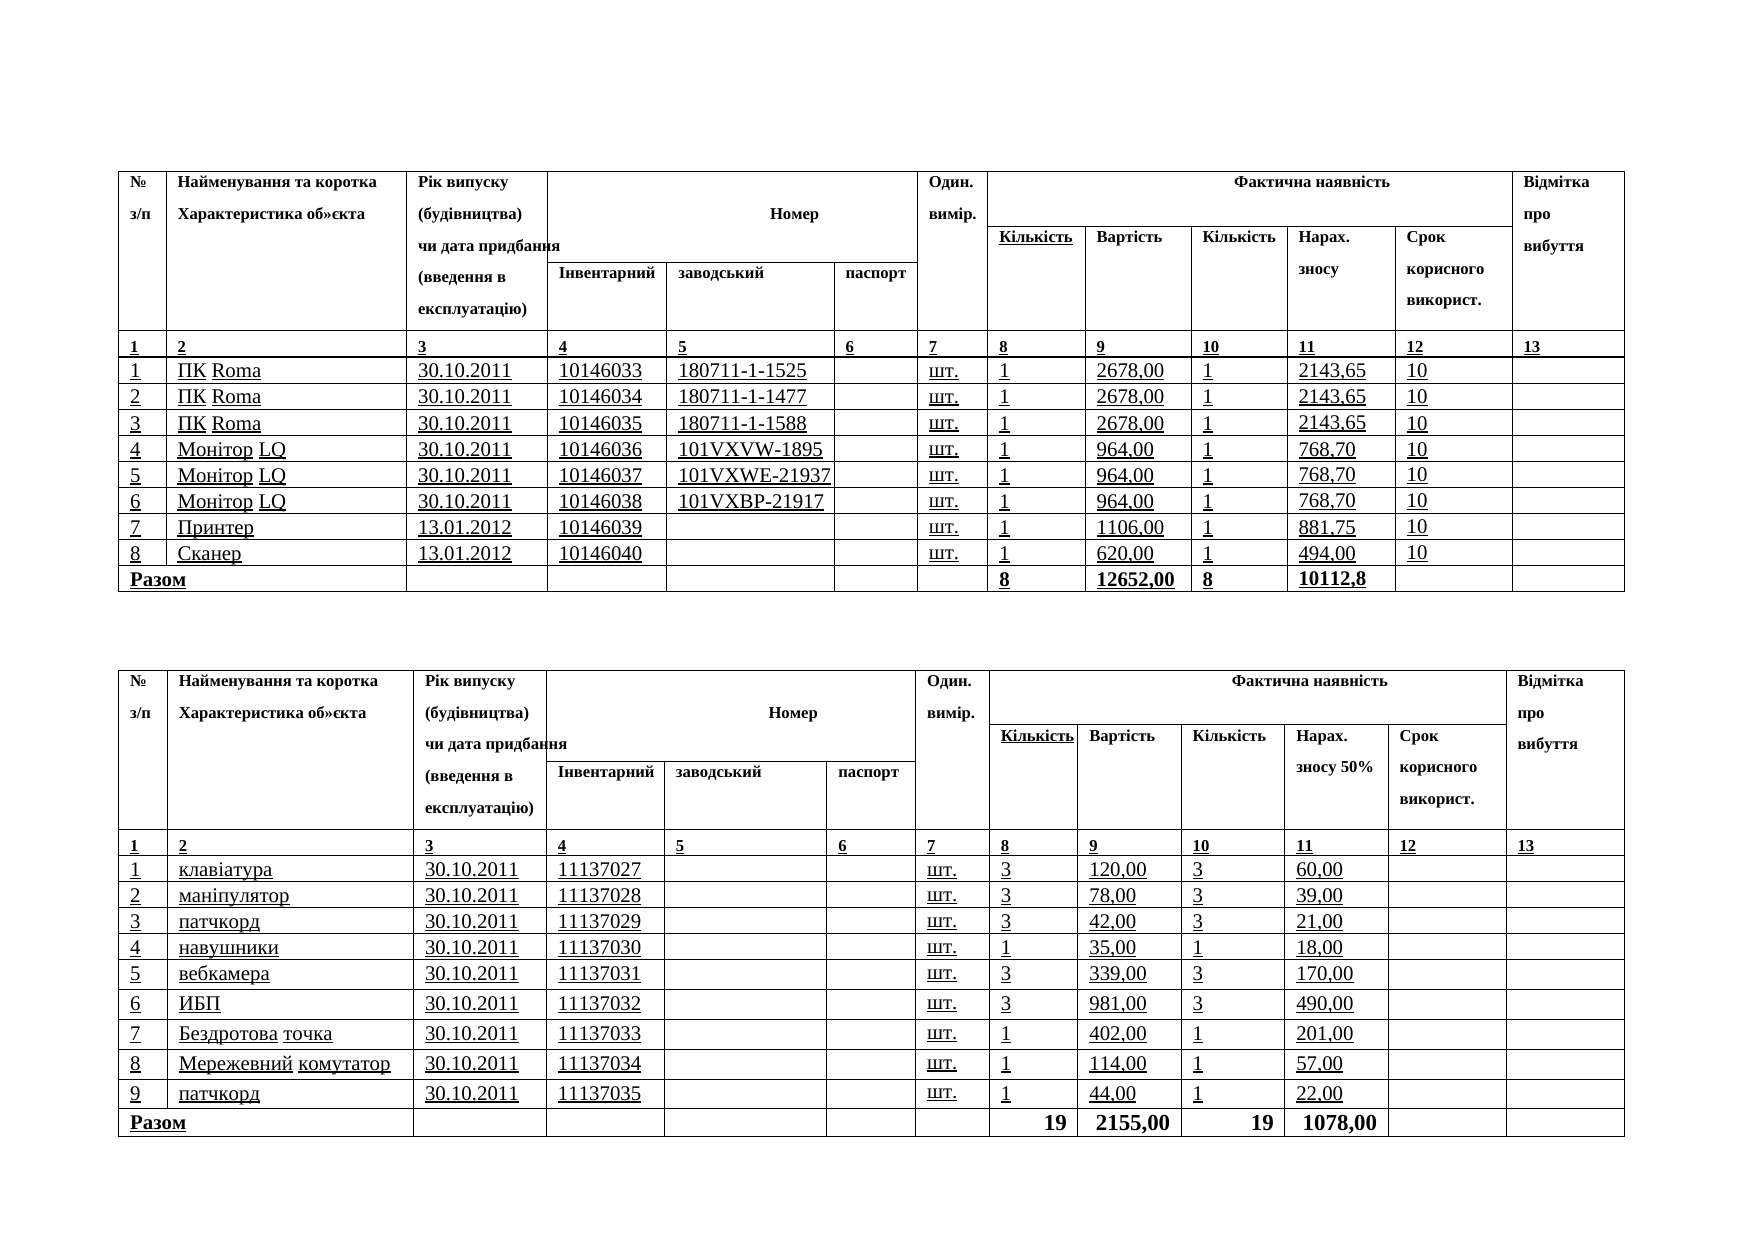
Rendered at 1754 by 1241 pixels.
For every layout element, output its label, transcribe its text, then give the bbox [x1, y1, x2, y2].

table_cell [827, 1050, 915, 1078]
table_cell [665, 990, 826, 1019]
table_cell патчкорд [168, 908, 413, 933]
table_header Фактична наявність [990, 671, 1506, 724]
table_cell [1507, 1050, 1624, 1078]
table_header Відмітка про вибуття [1507, 671, 1624, 829]
table_cell 8 [119, 1050, 167, 1078]
table_cell шт. [916, 882, 989, 907]
table_cell 1 [1192, 462, 1287, 487]
table_cell [1507, 882, 1624, 907]
table_header Найменування та коротка Характеристика об»єкта [167, 172, 406, 330]
table_cell 10 [1396, 540, 1512, 565]
table_cell [667, 540, 834, 565]
table_header Найменування та коротка Характеристика об»єкта [168, 671, 413, 829]
table_cell Вартість [1078, 725, 1181, 829]
table_cell [665, 960, 826, 989]
table_cell 30.10.2011 [414, 882, 546, 907]
table_cell [827, 934, 915, 959]
table_cell 7 [119, 514, 166, 539]
table_cell Вартість [1086, 227, 1191, 330]
table_cell 3 [1182, 856, 1284, 881]
table_cell 10146035 [548, 410, 666, 434]
table_cell [1507, 1020, 1624, 1049]
table_cell 10 [1396, 358, 1512, 382]
table_cell 2678,00 [1086, 410, 1191, 434]
table_cell шт. [916, 990, 989, 1019]
table_cell 768,70 [1288, 462, 1395, 487]
table_cell 57,00 [1285, 1050, 1388, 1078]
table_cell 3 [990, 990, 1077, 1019]
table_cell 881,75 [1288, 514, 1395, 539]
table_cell 10146033 [548, 358, 666, 382]
table_cell 6 [827, 830, 915, 855]
table_cell 22,00 [1285, 1080, 1388, 1108]
table_cell 7 [916, 830, 989, 855]
table_cell [835, 540, 917, 565]
table_cell 10146036 [548, 436, 666, 461]
table_cell 2 [168, 830, 413, 855]
table_cell 3 [119, 410, 166, 434]
table_cell [414, 1109, 546, 1136]
table_cell 2678,00 [1086, 358, 1191, 382]
table_cell паспорт [835, 263, 917, 330]
table_cell 2 [167, 331, 406, 356]
table_cell 1 [988, 540, 1085, 565]
table_cell 1 [1192, 540, 1287, 565]
table_cell 339,00 [1078, 960, 1181, 989]
table_cell 9 [119, 1080, 167, 1108]
table_cell 78,00 [1078, 882, 1181, 907]
table_cell [1389, 1020, 1506, 1049]
table_cell [1507, 1080, 1624, 1108]
table_cell [835, 410, 917, 434]
table_cell 3 [414, 830, 546, 855]
table_cell Кількість [990, 725, 1077, 829]
table_cell 1 [119, 358, 166, 382]
table_cell 13 [1513, 331, 1624, 356]
table_cell 7 [918, 331, 987, 356]
table_cell 1 [990, 1080, 1077, 1108]
table_cell Нарах. зносу [1288, 227, 1395, 330]
table_cell 35,00 [1078, 934, 1181, 959]
table_cell [407, 566, 547, 591]
table_cell [827, 990, 915, 1019]
table_cell шт. [918, 358, 987, 382]
table_cell 30.10.2011 [414, 1050, 546, 1078]
table_cell Кількість [988, 227, 1085, 330]
table_cell 42,00 [1078, 908, 1181, 933]
table_cell 964,00 [1086, 462, 1191, 487]
table_cell [665, 1050, 826, 1078]
table_cell 180711-1-1477 [667, 384, 834, 408]
table_cell 3 [407, 331, 547, 356]
table_cell 1 [1182, 1050, 1284, 1078]
table_cell [916, 1109, 989, 1136]
table_cell [667, 514, 834, 539]
table_cell 3 [990, 908, 1077, 933]
table_cell 39,00 [1285, 882, 1388, 907]
table_cell 1 [990, 1050, 1077, 1078]
table_cell вебкамера [168, 960, 413, 989]
table_cell 3 [1182, 882, 1284, 907]
table_cell Срок корисного використ. [1389, 725, 1506, 829]
table_cell 13.01.2012 [407, 514, 547, 539]
table_cell Інвентарний [548, 263, 666, 330]
table_cell 10 [1396, 488, 1512, 513]
table_cell 8 [988, 331, 1085, 356]
table_cell [1513, 436, 1624, 461]
table_cell шт. [916, 934, 989, 959]
table_cell 9 [1086, 331, 1191, 356]
table_header Один. вимір. [916, 671, 989, 829]
table_cell 3 [119, 908, 167, 933]
table_cell [1389, 990, 1506, 1019]
table_cell [1513, 540, 1624, 565]
table_cell ПК Roma [167, 384, 406, 408]
table_header Фактична наявність [988, 172, 1512, 226]
table_cell шт. [918, 488, 987, 513]
table_cell Монітор LQ [167, 488, 406, 513]
table_cell 11137029 [547, 908, 664, 933]
table_cell 4 [119, 934, 167, 959]
table_cell 1 [1192, 384, 1287, 408]
table_cell 620,00 [1086, 540, 1191, 565]
table_cell клавіатура [168, 856, 413, 881]
table_cell [827, 882, 915, 907]
table_cell 30.10.2011 [414, 908, 546, 933]
table_cell 2 [119, 384, 166, 408]
table_cell 1 [1192, 488, 1287, 513]
table_cell 1 [988, 514, 1085, 539]
table_cell 180711-1-1588 [667, 410, 834, 434]
table_cell 9 [1078, 830, 1181, 855]
table_cell 2 [119, 882, 167, 907]
table_cell 13 [1507, 830, 1624, 855]
table_cell шт. [916, 1020, 989, 1049]
table_cell 4 [119, 436, 166, 461]
table_cell 21,00 [1285, 908, 1388, 933]
table_cell [665, 1080, 826, 1108]
table_cell 1 [1182, 1080, 1284, 1108]
table_cell 19 [990, 1109, 1077, 1136]
table_cell [1507, 856, 1624, 881]
table_cell 10112,8 [1288, 566, 1395, 591]
table_cell 964,00 [1086, 436, 1191, 461]
table_cell 1106,00 [1086, 514, 1191, 539]
table_cell шт. [918, 410, 987, 434]
table_cell [1389, 934, 1506, 959]
table_cell 5 [119, 960, 167, 989]
table_cell 10146038 [548, 488, 666, 513]
table_cell 10146034 [548, 384, 666, 408]
table_cell 5 [119, 462, 166, 487]
table_cell [1507, 908, 1624, 933]
table_header Відмітка про вибуття [1513, 172, 1624, 330]
table_cell 101VXВР-21917 [667, 488, 834, 513]
table_cell 10146039 [548, 514, 666, 539]
table_cell [1513, 384, 1624, 408]
table_header № з/п [119, 671, 167, 829]
table_cell 4 [548, 331, 666, 356]
table_cell 1 [988, 358, 1085, 382]
table_cell 30.10.2011 [407, 358, 547, 382]
table_cell 768,70 [1288, 488, 1395, 513]
table_cell 3 [990, 960, 1077, 989]
table_cell 5 [665, 830, 826, 855]
table_cell 44,00 [1078, 1080, 1181, 1108]
table_cell [1507, 990, 1624, 1019]
table_cell 10 [1396, 384, 1512, 408]
table_cell шт. [918, 462, 987, 487]
table_cell 4 [547, 830, 664, 855]
table_cell 201,00 [1285, 1020, 1388, 1049]
table_cell [835, 384, 917, 408]
table_cell Кількість [1182, 725, 1284, 829]
table_cell 981,00 [1078, 990, 1181, 1019]
table_cell 30.10.2011 [414, 960, 546, 989]
table_cell 10 [1396, 514, 1512, 539]
table_cell 1 [988, 488, 1085, 513]
table_header № з/п [119, 172, 166, 330]
table_cell 3 [1182, 990, 1284, 1019]
table_cell 10146037 [548, 462, 666, 487]
table_cell 1 [988, 410, 1085, 434]
table_cell 768,70 [1288, 436, 1395, 461]
table_cell 30.10.2011 [407, 436, 547, 461]
table_cell [835, 514, 917, 539]
table_cell [827, 960, 915, 989]
table_cell 170,00 [1285, 960, 1388, 989]
table_header Один. вимір. [918, 172, 987, 330]
table_cell 5 [667, 331, 834, 356]
table_cell 30.10.2011 [407, 462, 547, 487]
table_cell 2143,65 [1288, 358, 1395, 382]
table_cell Кількість [1192, 227, 1287, 330]
table_cell 10 [1396, 436, 1512, 461]
table_cell 6 [119, 990, 167, 1019]
table_header Рік випуску (будівництва) чи дата придбання (введення в експлуатацію) [414, 671, 546, 829]
table_cell [667, 566, 834, 591]
table_cell [1513, 488, 1624, 513]
table_cell маніпулятор [168, 882, 413, 907]
table_cell 11137031 [547, 960, 664, 989]
table_cell 30.10.2011 [407, 410, 547, 434]
table_cell 3 [1182, 960, 1284, 989]
table_cell [665, 934, 826, 959]
table_cell 11137032 [547, 990, 664, 1019]
table_cell [665, 856, 826, 881]
table_cell Бездротова точка [168, 1020, 413, 1049]
table_cell 2678,00 [1086, 384, 1191, 408]
table_cell 2143,65 [1288, 384, 1395, 408]
table_cell 114,00 [1078, 1050, 1181, 1078]
table_cell 1 [988, 462, 1085, 487]
table_cell 2155,00 [1078, 1109, 1181, 1136]
table_cell Принтер [167, 514, 406, 539]
table_cell шт. [916, 856, 989, 881]
table_cell [1389, 1109, 1506, 1136]
table_cell [1389, 1050, 1506, 1078]
table_cell [547, 1109, 664, 1136]
table_cell 1 [990, 1020, 1077, 1049]
table_cell [835, 566, 917, 591]
table_cell [918, 566, 987, 591]
table_cell [1389, 960, 1506, 989]
table_cell 490,00 [1285, 990, 1388, 1019]
table_cell Срок корисного використ. [1396, 227, 1512, 330]
table_cell 494,00 [1288, 540, 1395, 565]
table_cell [1513, 514, 1624, 539]
table_cell заводський [665, 762, 826, 829]
table_cell 1 [119, 830, 167, 855]
table_cell 11137034 [547, 1050, 664, 1078]
table_cell Мережевний комутатор [168, 1050, 413, 1078]
table_cell [1389, 908, 1506, 933]
table_cell 8 [119, 540, 166, 565]
table_cell 12652,00 [1086, 566, 1191, 591]
table_cell шт. [916, 1050, 989, 1078]
table_cell 8 [1192, 566, 1287, 591]
table_cell 8 [990, 830, 1077, 855]
table_cell 12 [1396, 331, 1512, 356]
table_cell 1 [1192, 410, 1287, 434]
table_cell шт. [918, 384, 987, 408]
table_cell [665, 1109, 826, 1136]
table_cell 30.10.2011 [414, 856, 546, 881]
table_cell 10 [1396, 462, 1512, 487]
table_cell 1 [1192, 514, 1287, 539]
table_cell Нарах. зносу 50% [1285, 725, 1388, 829]
table_cell [1389, 1080, 1506, 1108]
table_cell 1 [988, 436, 1085, 461]
table_cell Монітор LQ [167, 462, 406, 487]
table_cell 6 [119, 488, 166, 513]
table_cell 11 [1288, 331, 1395, 356]
table_header Номер [548, 172, 917, 262]
table_cell 1 [988, 384, 1085, 408]
table_cell 30.10.2011 [407, 384, 547, 408]
table_cell 11137027 [547, 856, 664, 881]
table_cell шт. [918, 436, 987, 461]
table_cell заводський [667, 263, 834, 330]
table_cell 30.10.2011 [414, 990, 546, 1019]
table_cell 964,00 [1086, 488, 1191, 513]
table_cell 11137030 [547, 934, 664, 959]
table_cell Монітор LQ [167, 436, 406, 461]
table_cell 101VXWЕ-21937 [667, 462, 834, 487]
table_cell [827, 856, 915, 881]
table_cell ПК Roma [167, 410, 406, 434]
table_cell 18,00 [1285, 934, 1388, 959]
table_cell 10 [1182, 830, 1284, 855]
table_header Номер [547, 671, 915, 761]
table_cell [665, 908, 826, 933]
table_cell [1513, 358, 1624, 382]
table_cell 30.10.2011 [414, 1080, 546, 1108]
table_cell 11137033 [547, 1020, 664, 1049]
table_cell 1 [1192, 358, 1287, 382]
table_cell 3 [1182, 908, 1284, 933]
table_cell 1 [1182, 934, 1284, 959]
table_cell шт. [918, 540, 987, 565]
table_cell ИБП [168, 990, 413, 1019]
table_cell 8 [988, 566, 1085, 591]
table_cell [1396, 566, 1512, 591]
table_cell [1513, 410, 1624, 434]
table_cell [1507, 1109, 1624, 1136]
table_cell 120,00 [1078, 856, 1181, 881]
table_cell ПК Roma [167, 358, 406, 382]
table_cell 1 [119, 331, 166, 356]
table_cell 1 [119, 856, 167, 881]
table_cell паспорт [827, 762, 915, 829]
table_cell Сканер [167, 540, 406, 565]
table_cell [827, 1020, 915, 1049]
table_cell шт. [916, 908, 989, 933]
table_cell 1 [1182, 1020, 1284, 1049]
table_cell 30.10.2011 [414, 934, 546, 959]
table_cell [1389, 856, 1506, 881]
table_cell 3 [990, 856, 1077, 881]
table_cell 12 [1389, 830, 1506, 855]
table_cell 10 [1192, 331, 1287, 356]
table_cell шт. [918, 514, 987, 539]
table_cell 11 [1285, 830, 1388, 855]
table_cell 2143,65 [1288, 410, 1395, 434]
table_cell 1078,00 [1285, 1109, 1388, 1136]
table_cell 1 [990, 934, 1077, 959]
table_cell 180711-1-1525 [667, 358, 834, 382]
table_cell [827, 1080, 915, 1108]
table_cell Разом [119, 1109, 413, 1136]
table_cell 11137028 [547, 882, 664, 907]
table_cell [1507, 960, 1624, 989]
table_cell шт. [916, 1080, 989, 1108]
table_cell 3 [990, 882, 1077, 907]
table_cell [665, 1020, 826, 1049]
table_cell [1513, 566, 1624, 591]
table_cell [827, 908, 915, 933]
table_cell [665, 882, 826, 907]
table_cell 13.01.2012 [407, 540, 547, 565]
table_cell Інвентарний [547, 762, 664, 829]
table_cell 60,00 [1285, 856, 1388, 881]
table_cell 11137035 [547, 1080, 664, 1108]
table_cell [827, 1109, 915, 1136]
table_cell [835, 436, 917, 461]
table_cell шт. [916, 960, 989, 989]
table_cell 30.10.2011 [407, 488, 547, 513]
table_cell [1507, 934, 1624, 959]
table_cell 7 [119, 1020, 167, 1049]
table_cell [548, 566, 666, 591]
table_cell [835, 488, 917, 513]
table_cell 101VXVW-1895 [667, 436, 834, 461]
table_cell [1389, 882, 1506, 907]
table_cell 19 [1182, 1109, 1284, 1136]
table_cell 10146040 [548, 540, 666, 565]
table_cell 30.10.2011 [414, 1020, 546, 1049]
table_cell Разом [119, 566, 406, 591]
table_header Рік випуску (будівництва) чи дата придбання (введення в експлуатацію) [407, 172, 547, 330]
table_cell патчкорд [168, 1080, 413, 1108]
table_cell 1 [1192, 436, 1287, 461]
table_cell 10 [1396, 410, 1512, 434]
table_cell 402,00 [1078, 1020, 1181, 1049]
table_cell [1513, 462, 1624, 487]
table_cell навушники [168, 934, 413, 959]
table_cell [835, 358, 917, 382]
table_cell 6 [835, 331, 917, 356]
table_cell [835, 462, 917, 487]
